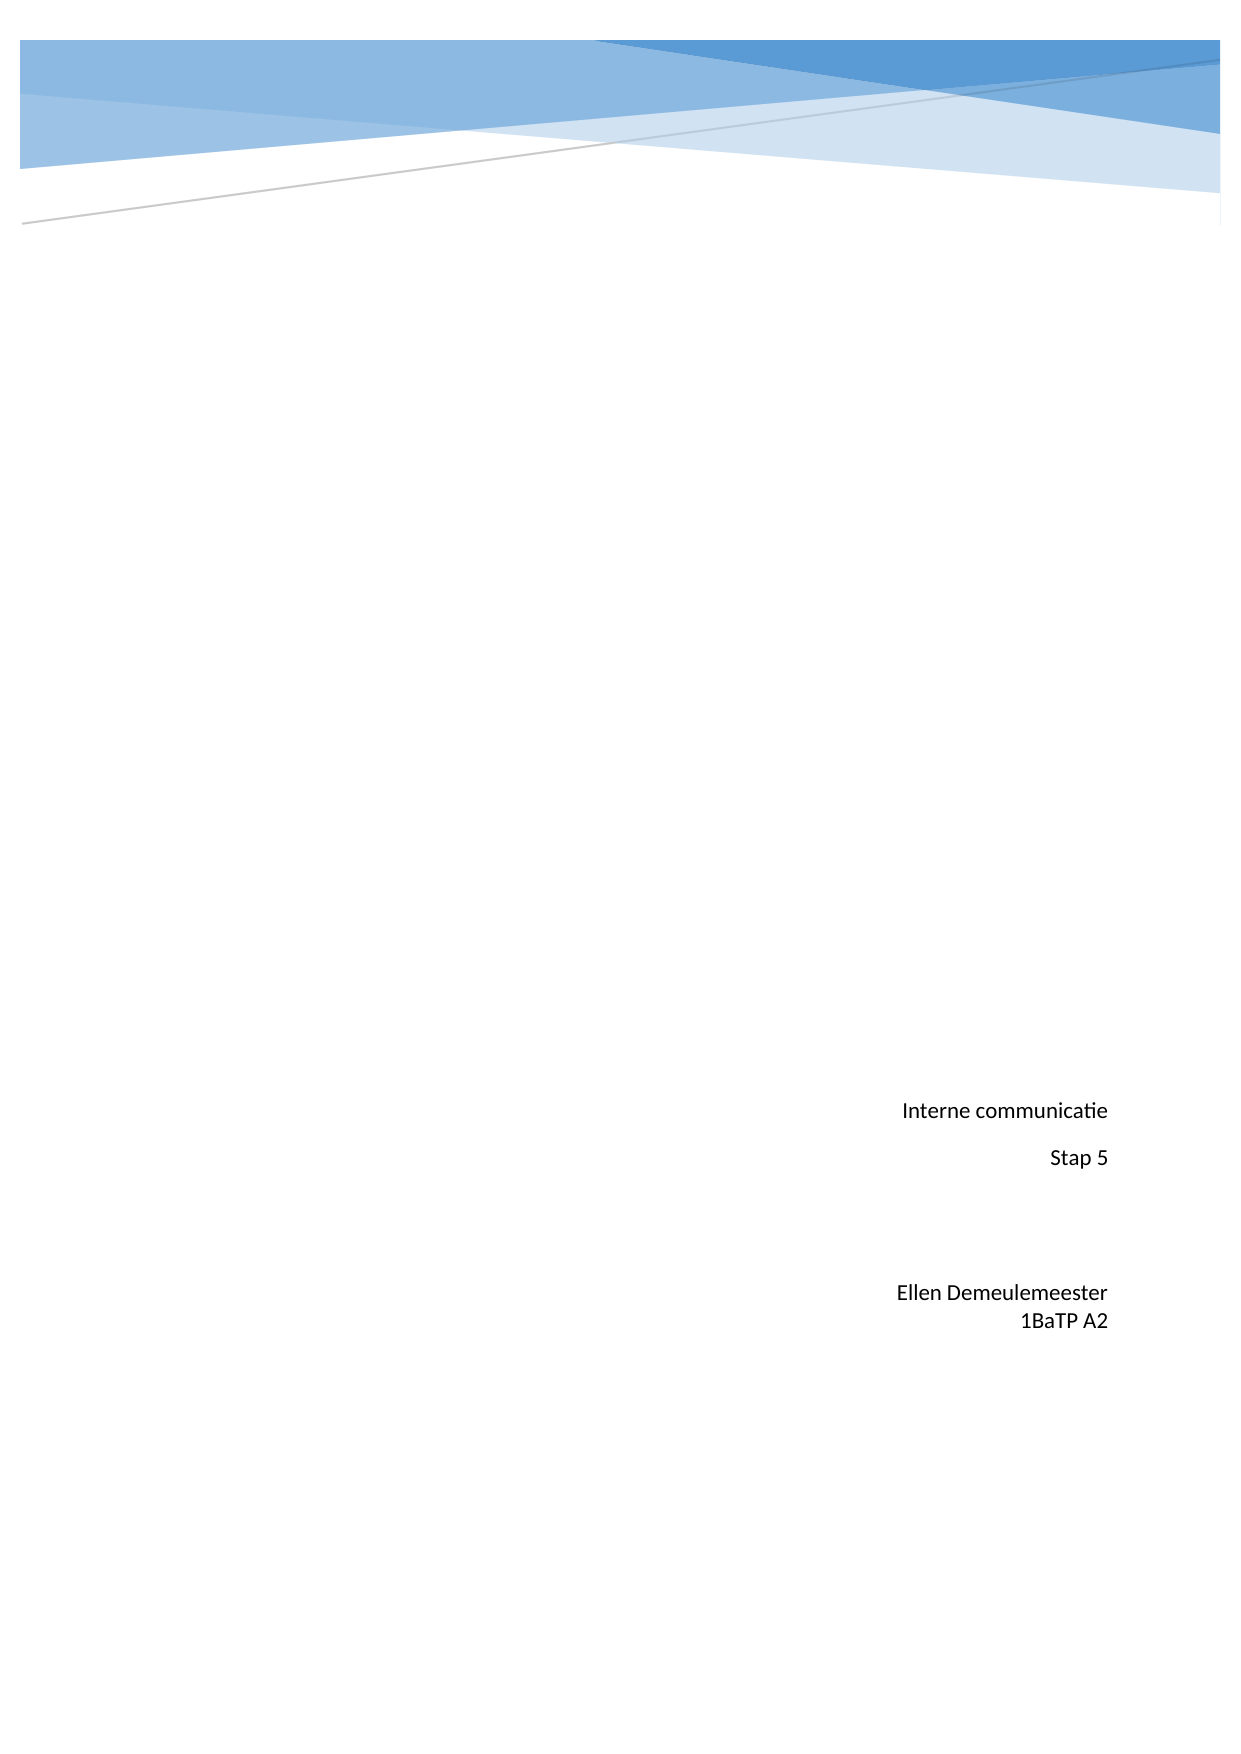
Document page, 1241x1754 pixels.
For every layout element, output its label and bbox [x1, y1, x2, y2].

picture [20, 40, 1221, 240]
